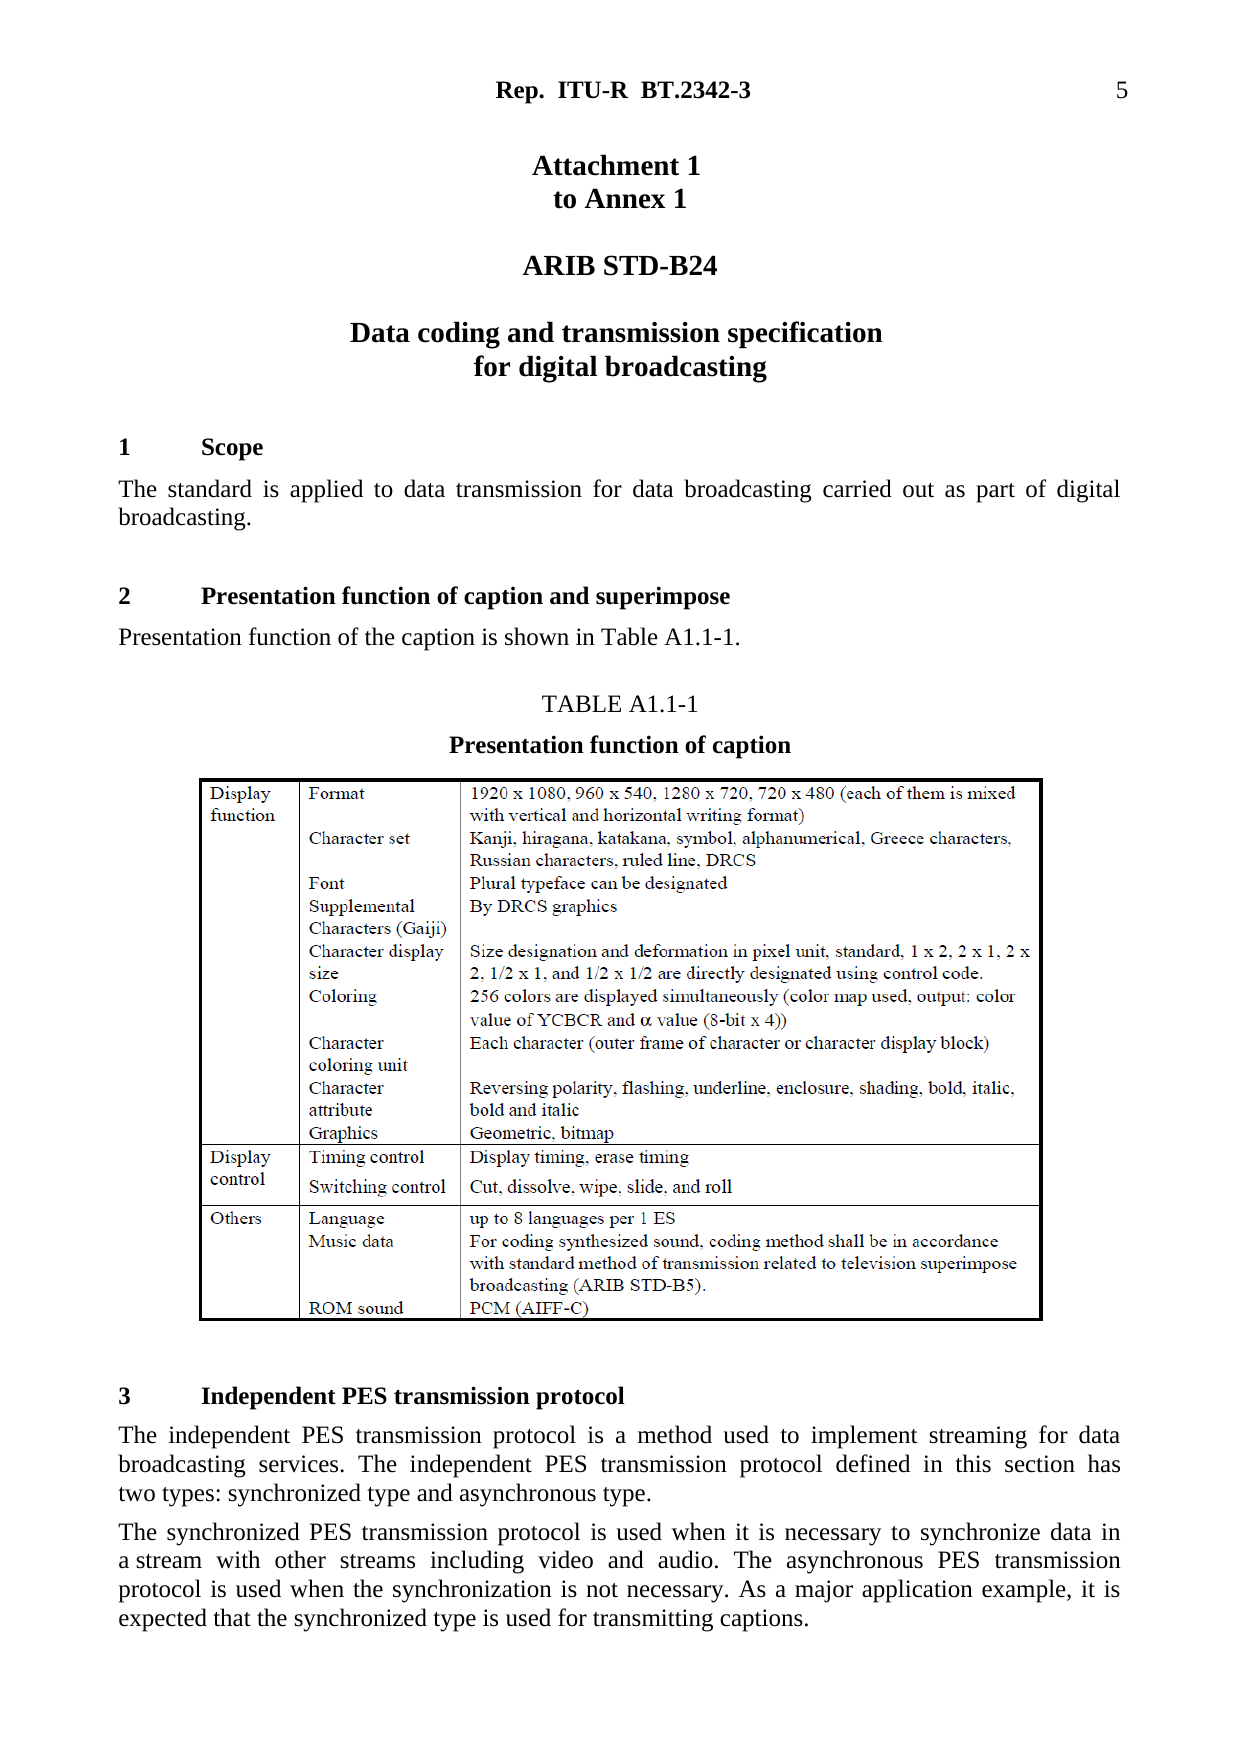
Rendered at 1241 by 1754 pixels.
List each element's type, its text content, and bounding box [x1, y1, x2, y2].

picture [187, 771, 1054, 1331]
subtitle 2 Presentation function of caption and superimpose [118, 581, 1122, 610]
subtitle 1 Scope [118, 432, 1122, 461]
text Presentation function of the caption is shown in Table A1.1-1. [118, 622, 1122, 651]
text The synchronized PES transmission protocol is used when it is necessary to synchronize data in a stream with other streams including video and audio. The asynchronous PES transmission protocol is used when the synchronization is not necessary. As a major application example, it is expected that the synchronized type is used for transmitting captions. [118, 1517, 1122, 1632]
text TABLE A1.1-1 [118, 689, 1122, 717]
text The standard is applied to data transmission for data broadcasting carried out as part of digital broadcasting. [118, 474, 1122, 531]
title Presentation function of caption [118, 730, 1122, 759]
subtitle 3 Independent PES transmission protocol [118, 1381, 1122, 1410]
text The independent PES transmission protocol is a method used to implement streaming for data broadcasting services. The independent PES transmission protocol defined in this section has two types: synchronized type and asynchronous type. [118, 1420, 1122, 1506]
title Attachment 1 to Annex 1 ARIB STD-B24 Data coding and transmission specification for digital broadcasting [118, 148, 1122, 382]
